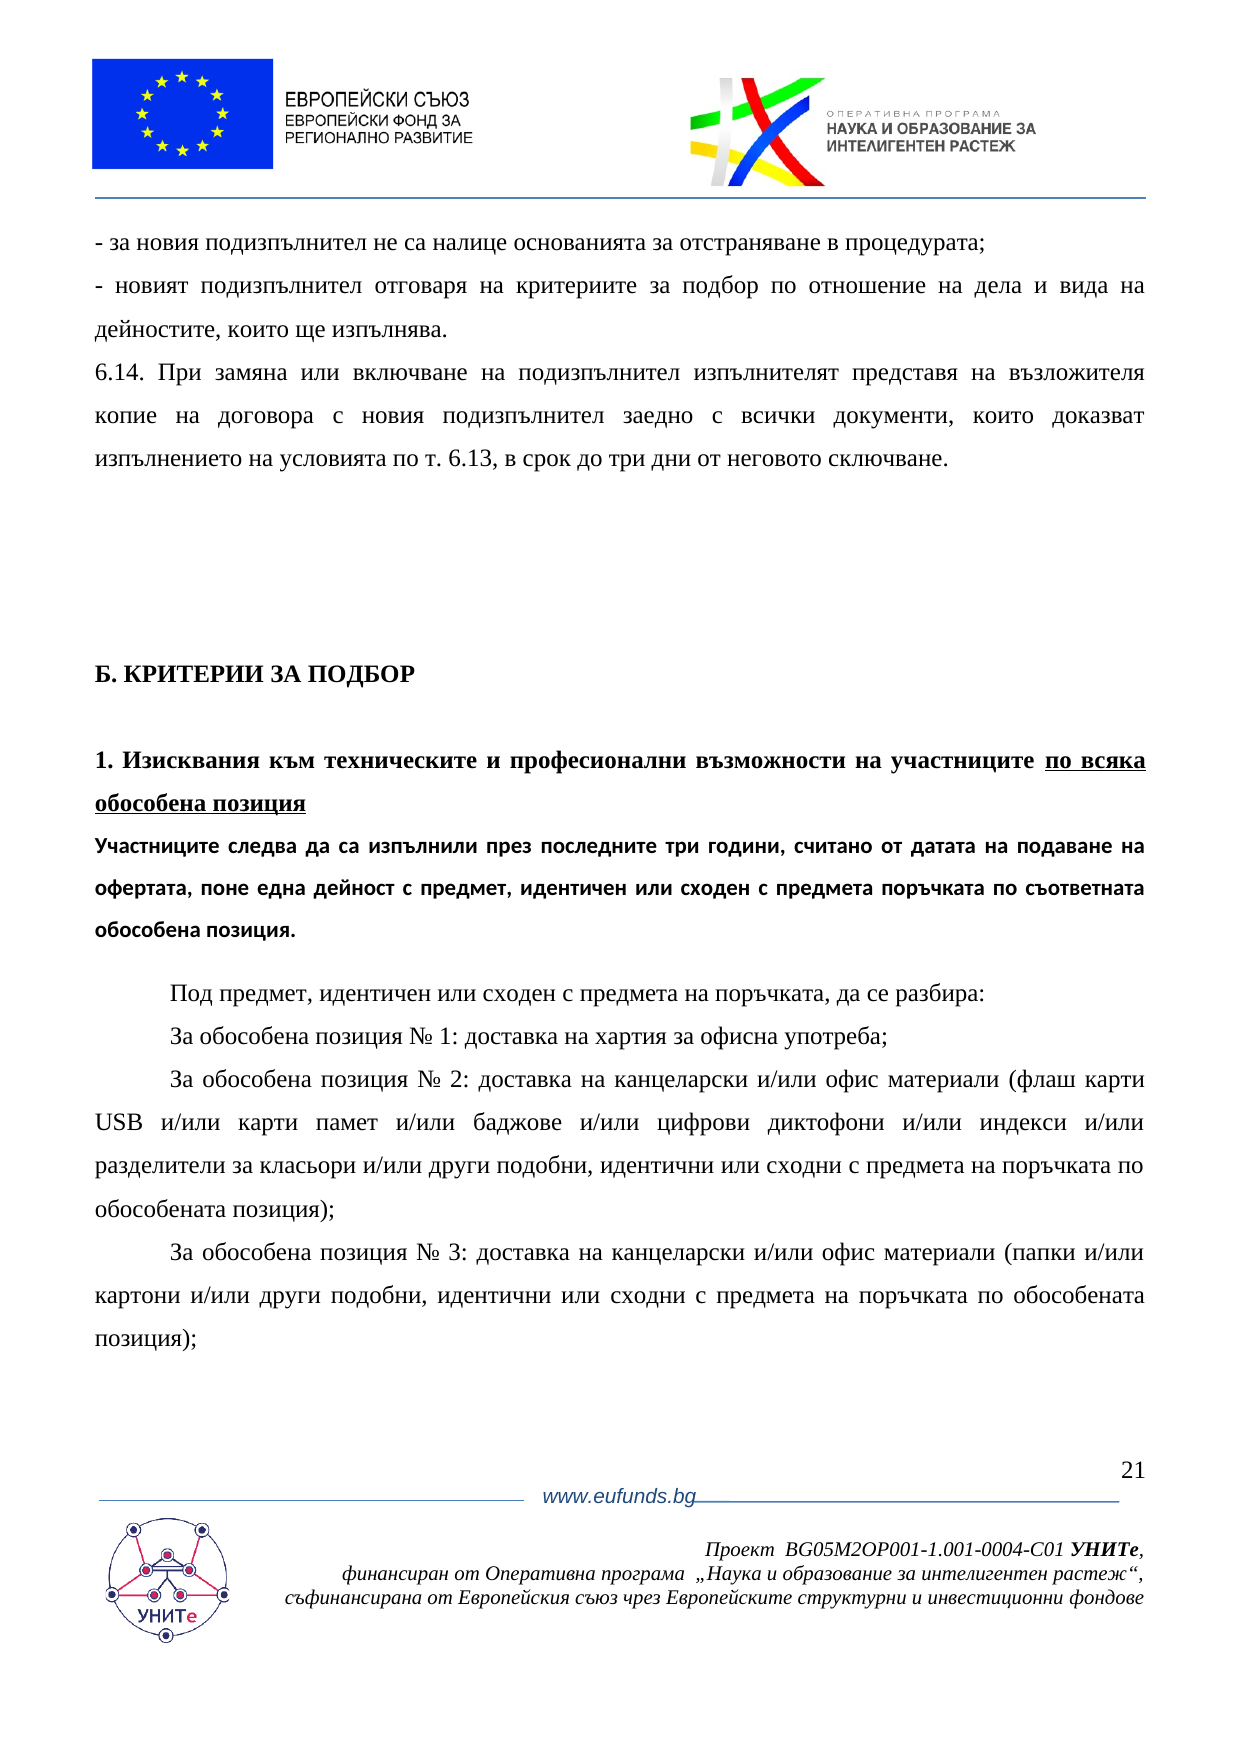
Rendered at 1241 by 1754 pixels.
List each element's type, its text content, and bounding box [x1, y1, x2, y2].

text За обособена позиция № 3: доставка на канцеларски и/или офис материали (папки и/или картони и/или други подобни, идентични или сходни с предмета на поръчката по обособената позиция); [94, 1237, 1146, 1352]
text 6.14. При замяна или включване на подизпълнител изпълнителят представя на възложителя копие на договора с новия подизпълнител заедно с всички документи, които доказват изпълнението на условията по т. 6.13, в срок до три дни от неговото сключване. [94, 357, 1146, 472]
picture [74, 46, 506, 184]
text Под предмет, идентичен или сходен с предмета на поръчката, да се разбира: [94, 978, 1146, 1007]
text Б. КРИТЕРИИ ЗА ПОДБОР [94, 659, 1146, 687]
picture [104, 1518, 229, 1641]
list Участниците следва да са изпълнили през последните три години, считано от датата на подаване на офертата, поне една дейност с предмет, идентичен или сходен с предмета поръчката по съответната обособена позиция. [94, 831, 1146, 943]
text За обособена позиция № 2: доставка на канцеларски и/или офис материали (флаш карти USB и/или карти памет и/или баджове и/или цифрови диктофони и/или индекси и/или разделители за класьори и/или други подобни, идентични или сходни с предмета на поръчката по обособената позиция); [94, 1064, 1146, 1222]
text - новият подизпълнител отговаря на критериите за подбор по отношение на дела и вида на дейностите, които ще изпълнява. [94, 271, 1146, 342]
text - за новия подизпълнител не са налице основанията за отстраняване в процедурата; [94, 227, 1146, 256]
text 1. Изисквания към техническите и професионални възможности на участниците по всяка обособена позиция [94, 745, 1146, 817]
text За обособена позиция № 1: доставка на хартия за офисна употреба; [94, 1021, 1146, 1050]
picture [676, 59, 1040, 196]
